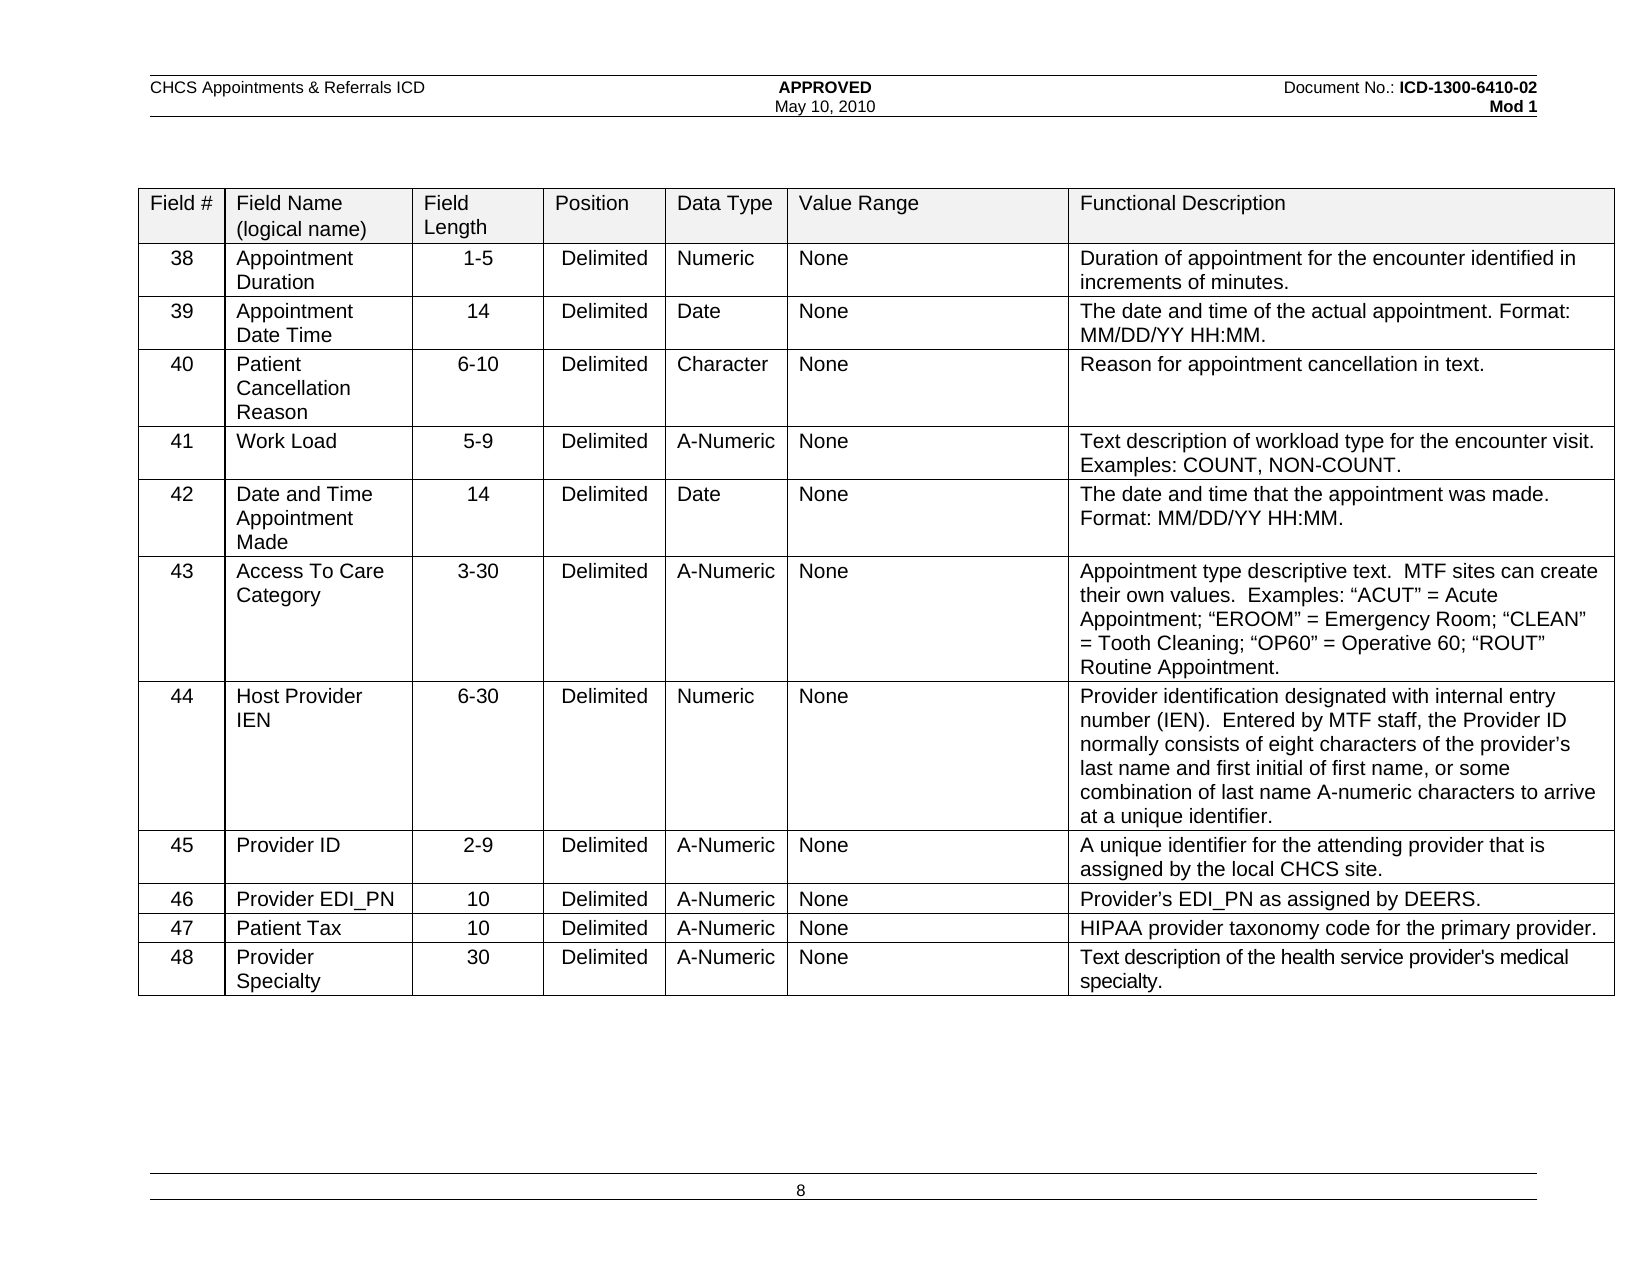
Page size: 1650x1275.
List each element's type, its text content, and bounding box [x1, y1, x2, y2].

table_cell Patient Cancellation Reason [226, 350, 412, 426]
table_cell 45 [139, 831, 224, 883]
table_cell Delimited [544, 914, 665, 942]
table_cell 44 [139, 682, 224, 830]
table_cell Provider EDI_PN [226, 884, 412, 912]
table_cell A-Numeric [666, 943, 787, 995]
table_cell 39 [139, 297, 224, 349]
table_cell None [788, 682, 1068, 830]
table_cell Delimited [544, 427, 665, 479]
table_cell 6-30 [413, 682, 543, 830]
table_cell None [788, 297, 1068, 349]
table_header Data Type [666, 189, 787, 243]
table_cell 38 [139, 244, 224, 296]
table_header Position [544, 189, 665, 243]
table_cell None [788, 480, 1068, 556]
table_cell Delimited [544, 350, 665, 426]
table_cell None [788, 427, 1068, 479]
table_cell A-Numeric [666, 884, 787, 912]
table_cell None [788, 884, 1068, 912]
table_cell 48 [139, 943, 224, 995]
table_cell 46 [139, 884, 224, 912]
table_cell Delimited [544, 244, 665, 296]
table_cell Appointment Date Time [226, 297, 412, 349]
table_header [788, 189, 1068, 243]
table_cell Date [666, 480, 787, 556]
table_cell 2-9 [413, 831, 543, 883]
table_cell Reason for appointment cancellation in text. [1069, 350, 1614, 426]
table_cell 40 [139, 350, 224, 426]
table_cell A-Numeric [666, 427, 787, 479]
table_cell 1-5 [413, 244, 543, 296]
table_cell 14 [413, 297, 543, 349]
table_cell Access To Care Category [226, 557, 412, 681]
table_cell Patient Tax [226, 914, 412, 942]
table_cell Host Provider IEN [226, 682, 412, 830]
table_cell Date and Time Appointment Made [226, 480, 412, 556]
table_cell 14 [413, 480, 543, 556]
table_cell 10 [413, 884, 543, 912]
table_cell Duration of appointment for the encounter identified in increments of minutes. [1069, 244, 1614, 296]
table_cell 10 [413, 914, 543, 942]
table_cell None [788, 943, 1068, 995]
table_cell Delimited [544, 682, 665, 830]
table_cell Text description of the health service provider's medical specialty. [1069, 943, 1614, 995]
table_cell A-Numeric [666, 831, 787, 883]
table_cell 6-10 [413, 350, 543, 426]
table_cell 42 [139, 480, 224, 556]
table_cell None [788, 244, 1068, 296]
table_cell Character [666, 350, 787, 426]
table_header Field Name (logical name) [226, 189, 412, 243]
table_header Field Length [413, 189, 543, 243]
table_cell None [788, 557, 1068, 681]
table_cell Text description of workload type for the encounter visit. Examples: COUNT, NON-COUNT. [1069, 427, 1614, 479]
table_cell Delimited [544, 884, 665, 912]
table_cell None [788, 914, 1068, 942]
table_cell Appointment Duration [226, 244, 412, 296]
table_cell 30 [413, 943, 543, 995]
table_cell Delimited [544, 831, 665, 883]
table_cell The date and time that the appointment was made. Format: MM/DD/YY HH:MM. [1069, 480, 1614, 556]
table_cell Work Load [226, 427, 412, 479]
table_cell Delimited [544, 557, 665, 681]
table_cell Date [666, 297, 787, 349]
table_cell Provider Specialty [226, 943, 412, 995]
table_cell 41 [139, 427, 224, 479]
table_cell None [788, 350, 1068, 426]
table_cell Provider’s EDI_PN as assigned by DEERS. [1069, 884, 1614, 912]
table_header Functional Description [1069, 189, 1614, 243]
table_cell Appointment type descriptive text. MTF sites can create their own values. Examples: “ACUT” = Acute Appointment; “EROOM” = Emergency Room; “CLEAN” = Tooth Cleaning; “OP60” = Operative 60; “ROUT” Routine Appointment. [1069, 557, 1614, 681]
table_cell Numeric [666, 244, 787, 296]
table_cell Delimited [544, 480, 665, 556]
table_cell Delimited [544, 297, 665, 349]
table_cell None [788, 831, 1068, 883]
table_cell Delimited [544, 943, 665, 995]
table_cell 3-30 [413, 557, 543, 681]
table_cell 43 [139, 557, 224, 681]
table_cell HIPAA provider taxonomy code for the primary provider. [1069, 914, 1614, 942]
table_header Field # [139, 189, 224, 243]
table_cell 47 [139, 914, 224, 942]
table_cell A unique identifier for the attending provider that is assigned by the local CHCS site. [1069, 831, 1614, 883]
table_cell Numeric [666, 682, 787, 830]
table_cell Provider ID [226, 831, 412, 883]
table_cell A-Numeric [666, 557, 787, 681]
table_cell 5-9 [413, 427, 543, 479]
table_cell The date and time of the actual appointment. Format: MM/DD/YY HH:MM. [1069, 297, 1614, 349]
table_cell Provider identification designated with internal entry number (IEN). Entered by MTF staff, the Provider ID normally consists of eight characters of the provider’s last name and first initial of first name, or some combination of last name A-numeric characters to arrive at a unique identifier. [1069, 682, 1614, 830]
table_cell A-Numeric [666, 914, 787, 942]
